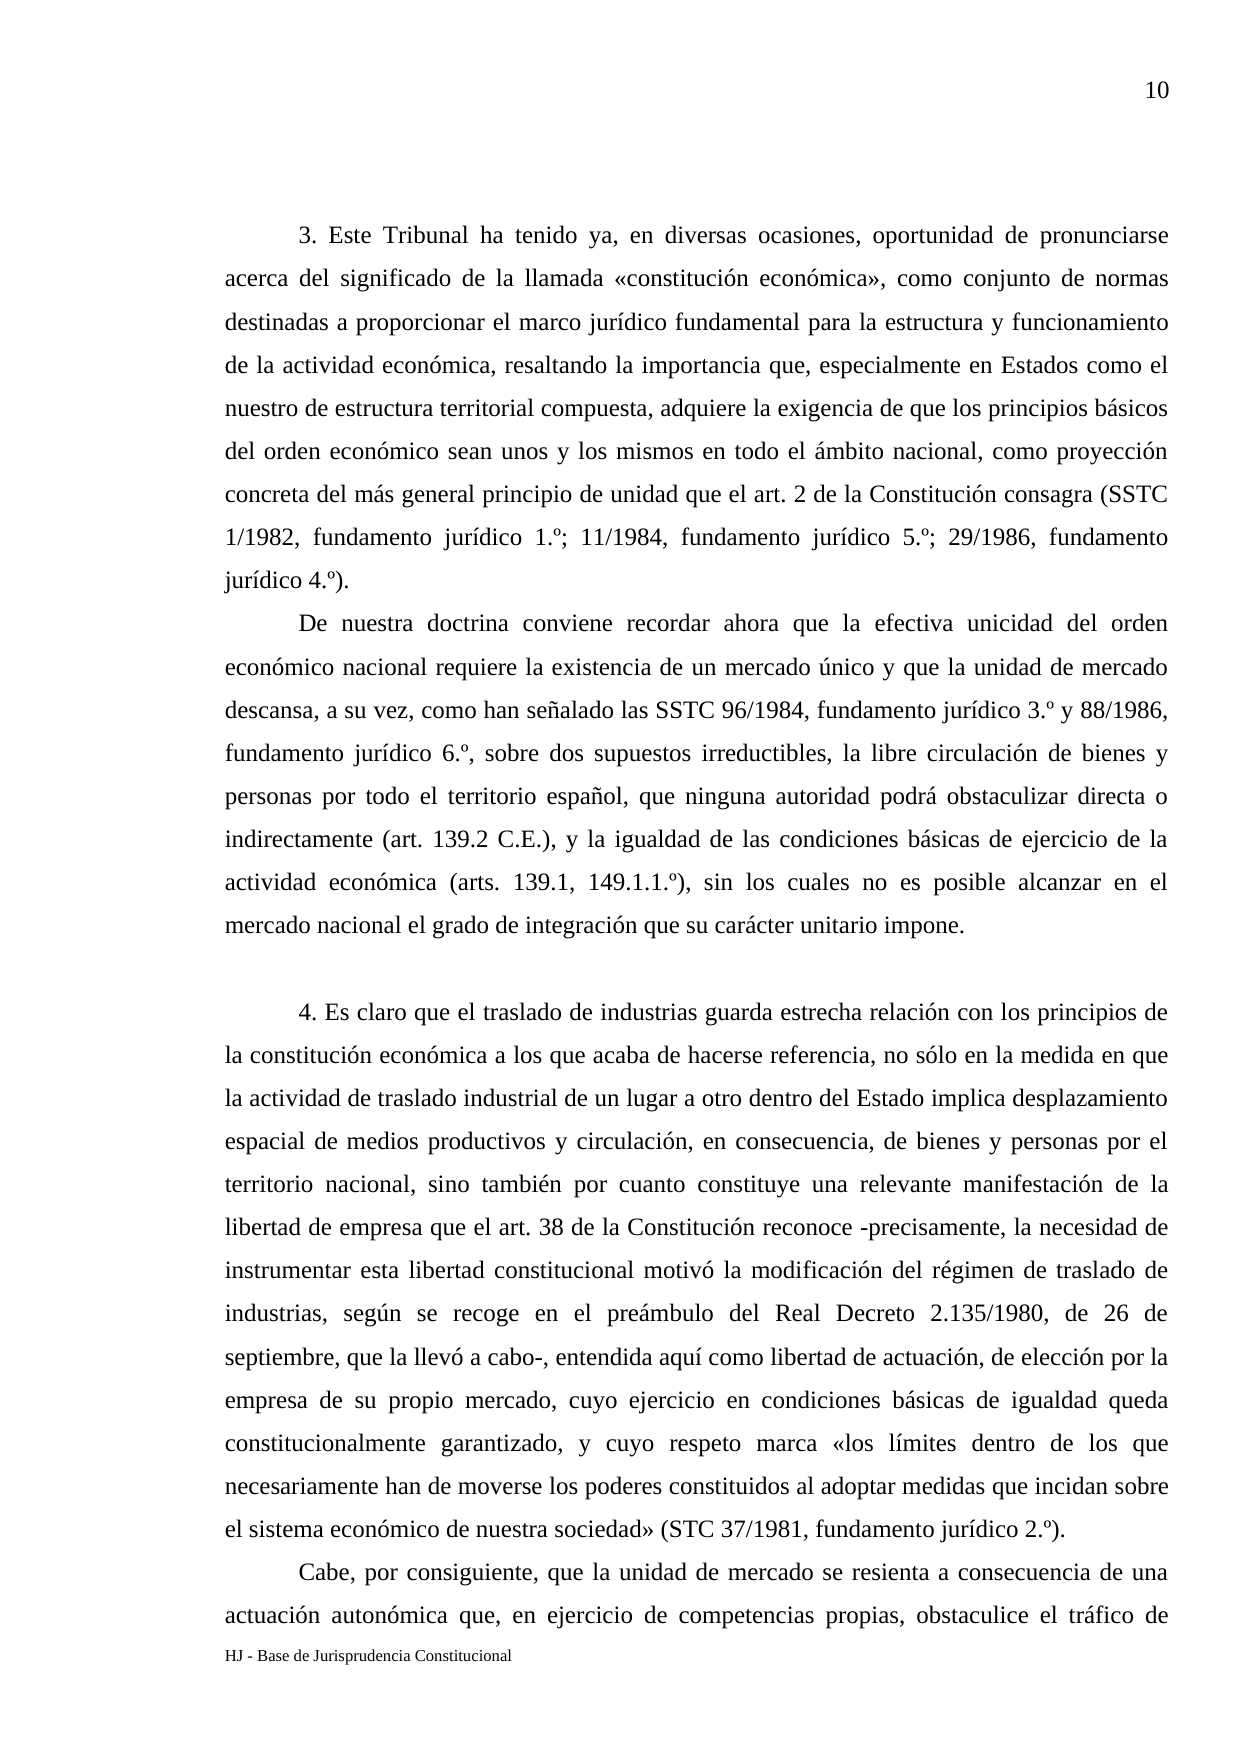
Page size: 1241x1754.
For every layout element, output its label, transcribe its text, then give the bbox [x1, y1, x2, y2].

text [224, 1557, 1169, 1629]
text De nuestra doctrina conviene recordar ahora que la efectiva unicidad del orden económico nacional requiere la existencia de un mercado único y que la unidad de mercado descansa, a su vez, como han señalado las SSTC 96/1984, fundamento jurídico 3.º y 88/1986, fundamento jurídico 6.º, sobre dos supuestos irreductibles, la libre circulación de bienes y personas por todo el territorio español, que ninguna autoridad podrá obstaculizar directa o indirectamente (art. 139.2 C.E.), y la igualdad de las condiciones básicas de ejercicio de la actividad económica (arts. 139.1, 149.1.1.º), sin los cuales no es posible alcanzar en el mercado nacional el grado de integración que su carácter unitario impone. [224, 608, 1169, 939]
text 4. Es claro que el traslado de industrias guarda estrecha relación con los principios de la constitución económica a los que acaba de hacerse referencia, no sólo en la medida en que la actividad de traslado industrial de un lugar a otro dentro del Estado implica desplazamiento espacial de medios productivos y circulación, en consecuencia, de bienes y personas por el territorio nacional, sino también por cuanto constituye una relevante manifestación de la libertad de empresa que el art. 38 de la Constitución reconoce -precisamente, la necesidad de instrumentar esta libertad constitucional motivó la modificación del régimen de traslado de industrias, según se recoge en el preámbulo del Real Decreto 2.135/1980, de 26 de septiembre, que la llevó a cabo-, entendida aquí como libertad de actuación, de elección por la empresa de su propio mercado, cuyo ejercicio en condiciones básicas de igualdad queda constitucionalmente garantizado, y cuyo respeto marca «los límites dentro de los que necesariamente han de moverse los poderes constituidos al adoptar medidas que incidan sobre el sistema económico de nuestra sociedad» (STC 37/1981, fundamento jurídico 2.º). [224, 997, 1169, 1543]
text 3. Este Tribunal ha tenido ya, en diversas ocasiones, oportunidad de pronunciarse acerca del significado de la llamada «constitución económica», como conjunto de normas destinadas a proporcionar el marco jurídico fundamental para la estructura y funcionamiento de la actividad económica, resaltando la importancia que, especialmente en Estados como el nuestro de estructura territorial compuesta, adquiere la exigencia de que los principios básicos del orden económico sean unos y los mismos en todo el ámbito nacional, como proyección concreta del más general principio de unidad que el art. 2 de la Constitución consagra (SSTC 1/1982, fundamento jurídico 1.º; 11/1984, fundamento jurídico 5.º; 29/1986, fundamento jurídico 4.º). [224, 220, 1169, 594]
